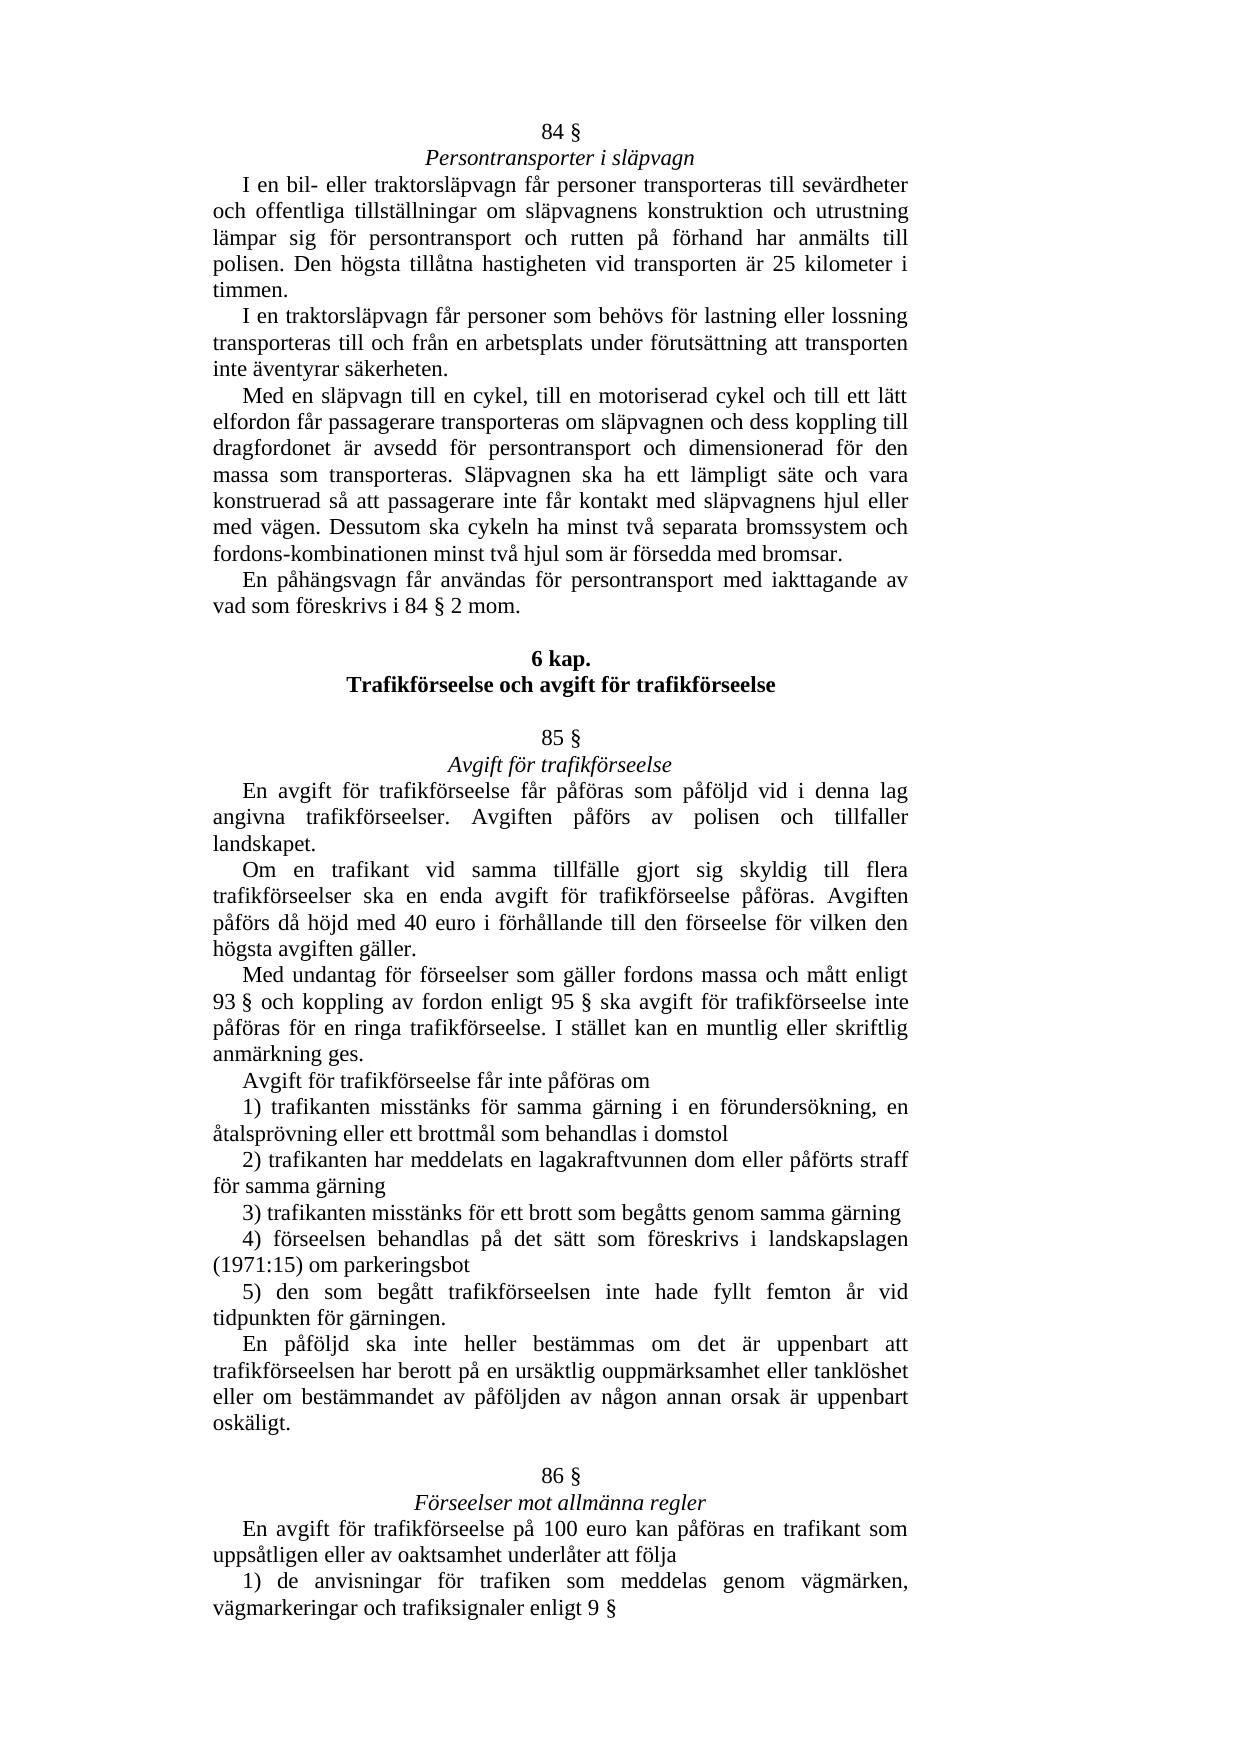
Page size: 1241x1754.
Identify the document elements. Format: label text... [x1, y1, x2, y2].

text 84 § [213, 118, 909, 144]
text 1) trafikanten misstänks för samma gärning i en förundersökning, en åtalsprövning eller ett brottmål som behandlas i domstol [213, 1093, 909, 1146]
text I en traktorsläpvagn får personer som behövs för lastning eller lossning transporteras till och från en arbetsplats under förutsättning att transporten inte äventyrar säkerheten. [213, 303, 909, 382]
text Avgift för trafikförseelse [213, 751, 909, 777]
text Persontransporter i släpvagn [213, 144, 909, 171]
text Avgift för trafikförseelse får inte påföras om [213, 1067, 909, 1093]
text 1) de anvisningar för trafiken som meddelas genom vägmärken, vägmarkeringar och trafiksignaler enligt 9 § [213, 1568, 909, 1620]
text 3) trafikanten misstänks för ett brott som begåtts genom samma gärning [213, 1199, 909, 1225]
text Med en släpvagn till en cykel, till en motoriserad cykel och till ett lätt elfordon får passagerare transporteras om släpvagnen och dess koppling till dragfordonet är avsedd för persontransport och dimensionerad för den massa som transporteras. Släpvagnen ska ha ett lämpligt säte och vara konstruerad så att passagerare inte får kontakt med släpvagnens hjul eller med vägen. Dessutom ska cykeln ha minst två separata bromssystem och fordons-kombinationen minst två hjul som är försedda med bromsar. [213, 382, 909, 566]
text Med undantag för förseelser som gäller fordons massa och mått enligt 93 § och koppling av fordon enligt 95 § ska avgift för trafikförseelse inte påföras för en ringa trafikförseelse. I stället kan en muntlig eller skriftlig anmärkning ges. [213, 961, 909, 1067]
text Om en trafikant vid samma tillfälle gjort sig skyldig till flera trafikförseelser ska en enda avgift för trafikförseelse påföras. Avgiften påförs då höjd med 40 euro i förhållande till den förseelse för vilken den högsta avgiften gäller. [213, 856, 909, 961]
text 6 kap. Trafikförseelse och avgift för trafikförseelse [213, 645, 909, 698]
text En påhängsvagn får användas för persontransport med iakttagande av vad som föreskrivs i 84 § 2 mom. [213, 566, 909, 619]
text Förseelser mot allmänna regler [213, 1488, 909, 1515]
text En avgift för trafikförseelse får påföras som påföljd vid i denna lag angivna trafikförseelser. Avgiften påförs av polisen och tillfaller landskapet. [213, 777, 909, 856]
text En påföljd ska inte heller bestämmas om det är uppenbart att trafikförseelsen har berott på en ursäktlig ouppmärksamhet eller tanklöshet eller om bestämmandet av påföljden av någon annan orsak är uppenbart oskäligt. [213, 1330, 909, 1436]
text I en bil- eller traktorsläpvagn får personer transporteras till sevärdheter och offentliga tillställningar om släpvagnens konstruktion och utrustning lämpar sig för persontransport och rutten på förhand har anmälts till polisen. Den högsta tillåtna hastigheten vid transporten är 25 kilometer i timmen. [213, 171, 909, 303]
text 85 § [213, 724, 909, 751]
text 2) trafikanten har meddelats en lagakraftvunnen dom eller påförts straff för samma gärning [213, 1146, 909, 1199]
text 5) den som begått trafikförseelsen inte hade fyllt femton år vid tidpunkten för gärningen. [213, 1278, 909, 1330]
text En avgift för trafikförseelse på 100 euro kan påföras en trafikant som uppsåtligen eller av oaktsamhet underlåter att följa [213, 1515, 909, 1568]
text 86 § [213, 1462, 909, 1488]
text 4) förseelsen behandlas på det sätt som föreskrivs i landskapslagen (1971:15) om parkeringsbot [213, 1225, 909, 1278]
